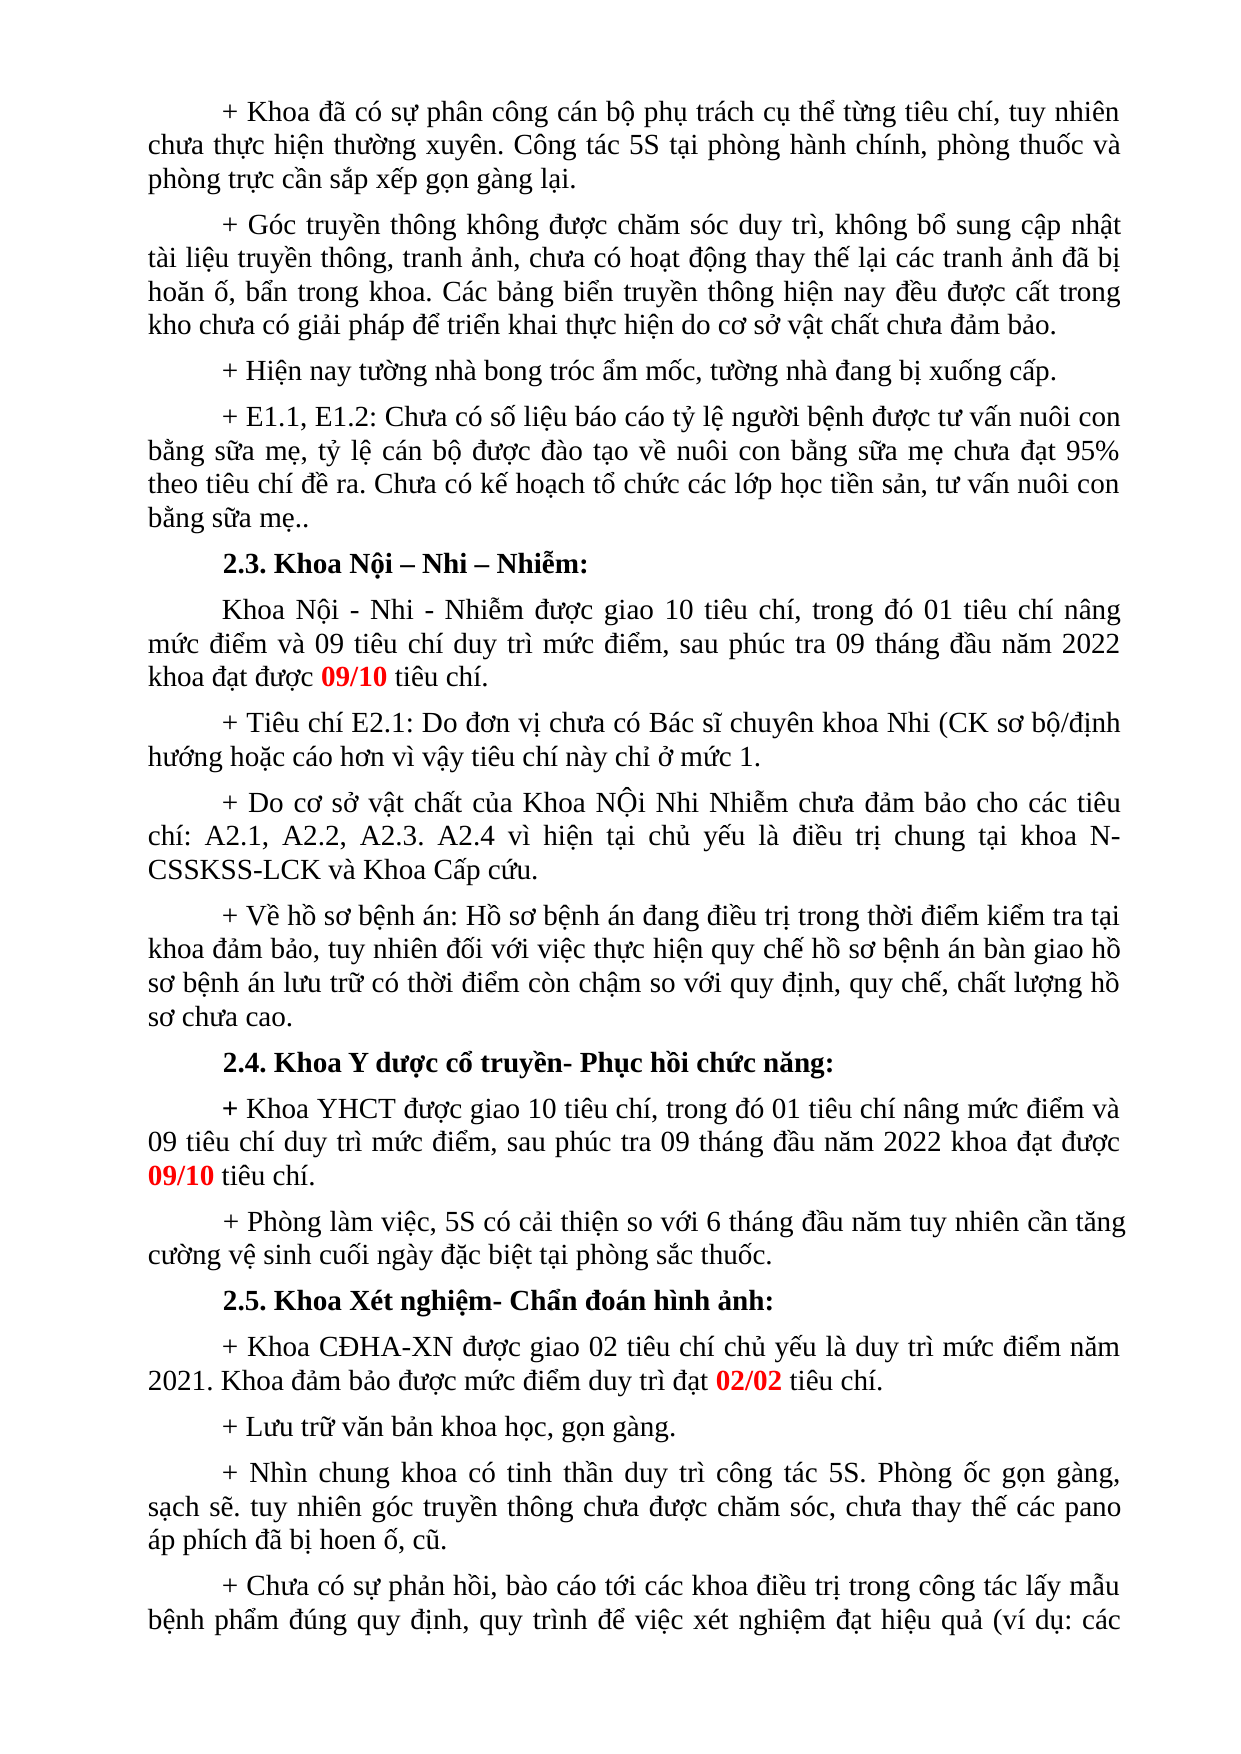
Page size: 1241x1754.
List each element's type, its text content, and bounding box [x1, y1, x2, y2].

text + Về hồ sơ bệnh án: Hồ sơ bệnh án đang điều trị trong thời điểm kiểm tra tại khoa đảm bảo, tuy nhiên đối với việc thực hiện quy chế hồ sơ bệnh án bàn giao hồ sơ bệnh án lưu trữ có thời điểm còn chậm so với quy định, quy chế, chất lượng hồ sơ chưa cao. [148, 898, 1122, 1032]
text + E1.1, E1.2: Chưa có số liệu báo cáo tỷ lệ người bệnh được tư vấn nuôi con bằng sữa mẹ, tỷ lệ cán bộ được đào tạo về nuôi con bằng sữa mẹ chưa đạt 95% theo tiêu chí đề ra. Chưa có kế hoạch tổ chức các lớp học tiền sản, tư vấn nuôi con bằng sữa mẹ.. [148, 399, 1122, 534]
text 2.3. Khoa Nội – Nhi – Nhiễm: [148, 546, 1128, 580]
text + Hiện nay tường nhà bong tróc ẩm mốc, tường nhà đang bị xuống cấp. [148, 353, 1122, 387]
text + Lưu trữ văn bản khoa học, gọn gàng. [148, 1409, 1122, 1443]
text + Do cơ sở vật chất của Khoa NỘi Nhi Nhiễm chưa đảm bảo cho các tiêu chí: A2.1, A2.2, A2.3. A2.4 vì hiện tại chủ yếu là điều trị chung tại khoa N-CSSKSS-LCK và Khoa Cấp cứu. [148, 785, 1122, 886]
text Khoa Nội - Nhi - Nhiễm được giao 10 tiêu chí, trong đó 01 tiêu chí nâng mức điểm và 09 tiêu chí duy trì mức điểm, sau phúc tra 09 tháng đầu năm 2022 khoa đạt được 09/10 tiêu chí. [148, 592, 1122, 693]
text + Khoa YHCT được giao 10 tiêu chí, trong đó 01 tiêu chí nâng mức điểm và 09 tiêu chí duy trì mức điểm, sau phúc tra 09 tháng đầu năm 2022 khoa đạt được 09/10 tiêu chí. [148, 1091, 1122, 1191]
text + Góc truyền thông không được chăm sóc duy trì, không bổ sung cập nhật tài liệu truyền thông, tranh ảnh, chưa có hoạt động thay thế lại các tranh ảnh đã bị hoăn ố, bẩn trong khoa. Các bảng biển truyền thông hiện nay đều được cất trong kho chưa có giải pháp để triển khai thực hiện do cơ sở vật chất chưa đảm bảo. [148, 207, 1122, 341]
text 2.5. Khoa Xét nghiệm- Chẩn đoán hình ảnh: [148, 1283, 1128, 1317]
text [148, 1568, 1122, 1635]
text 2.4. Khoa Y dược cổ truyền- Phục hồi chức năng: [148, 1045, 1128, 1078]
text + Nhìn chung khoa có tinh thần duy trì công tác 5S. Phòng ốc gọn gàng, sạch sẽ. tuy nhiên góc truyền thông chưa được chăm sóc, chưa thay thế các pano áp phích đã bị hoen ố, cũ. [148, 1455, 1122, 1556]
text + Khoa đã có sự phân công cán bộ phụ trách cụ thể từng tiêu chí, tuy nhiên chưa thực hiện thường xuyên. Công tác 5S tại phòng hành chính, phòng thuốc và phòng trực cần sắp xếp gọn gàng lại. [148, 94, 1122, 194]
text + Tiêu chí E2.1: Do đơn vị chưa có Bác sĩ chuyên khoa Nhi (CK sơ bộ/định hướng hoặc cáo hơn vì vậy tiêu chí này chỉ ở mức 1. [148, 705, 1122, 772]
text + Phòng làm việc, 5S có cải thiện so với 6 tháng đầu năm tuy nhiên cần tăng cường vệ sinh cuối ngày đặc biệt tại phòng sắc thuốc. [148, 1204, 1128, 1271]
text + Khoa CĐHA-XN được giao 02 tiêu chí chủ yếu là duy trì mức điểm năm 2021. Khoa đảm bảo được mức điểm duy trì đạt 02/02 tiêu chí. [148, 1329, 1122, 1397]
